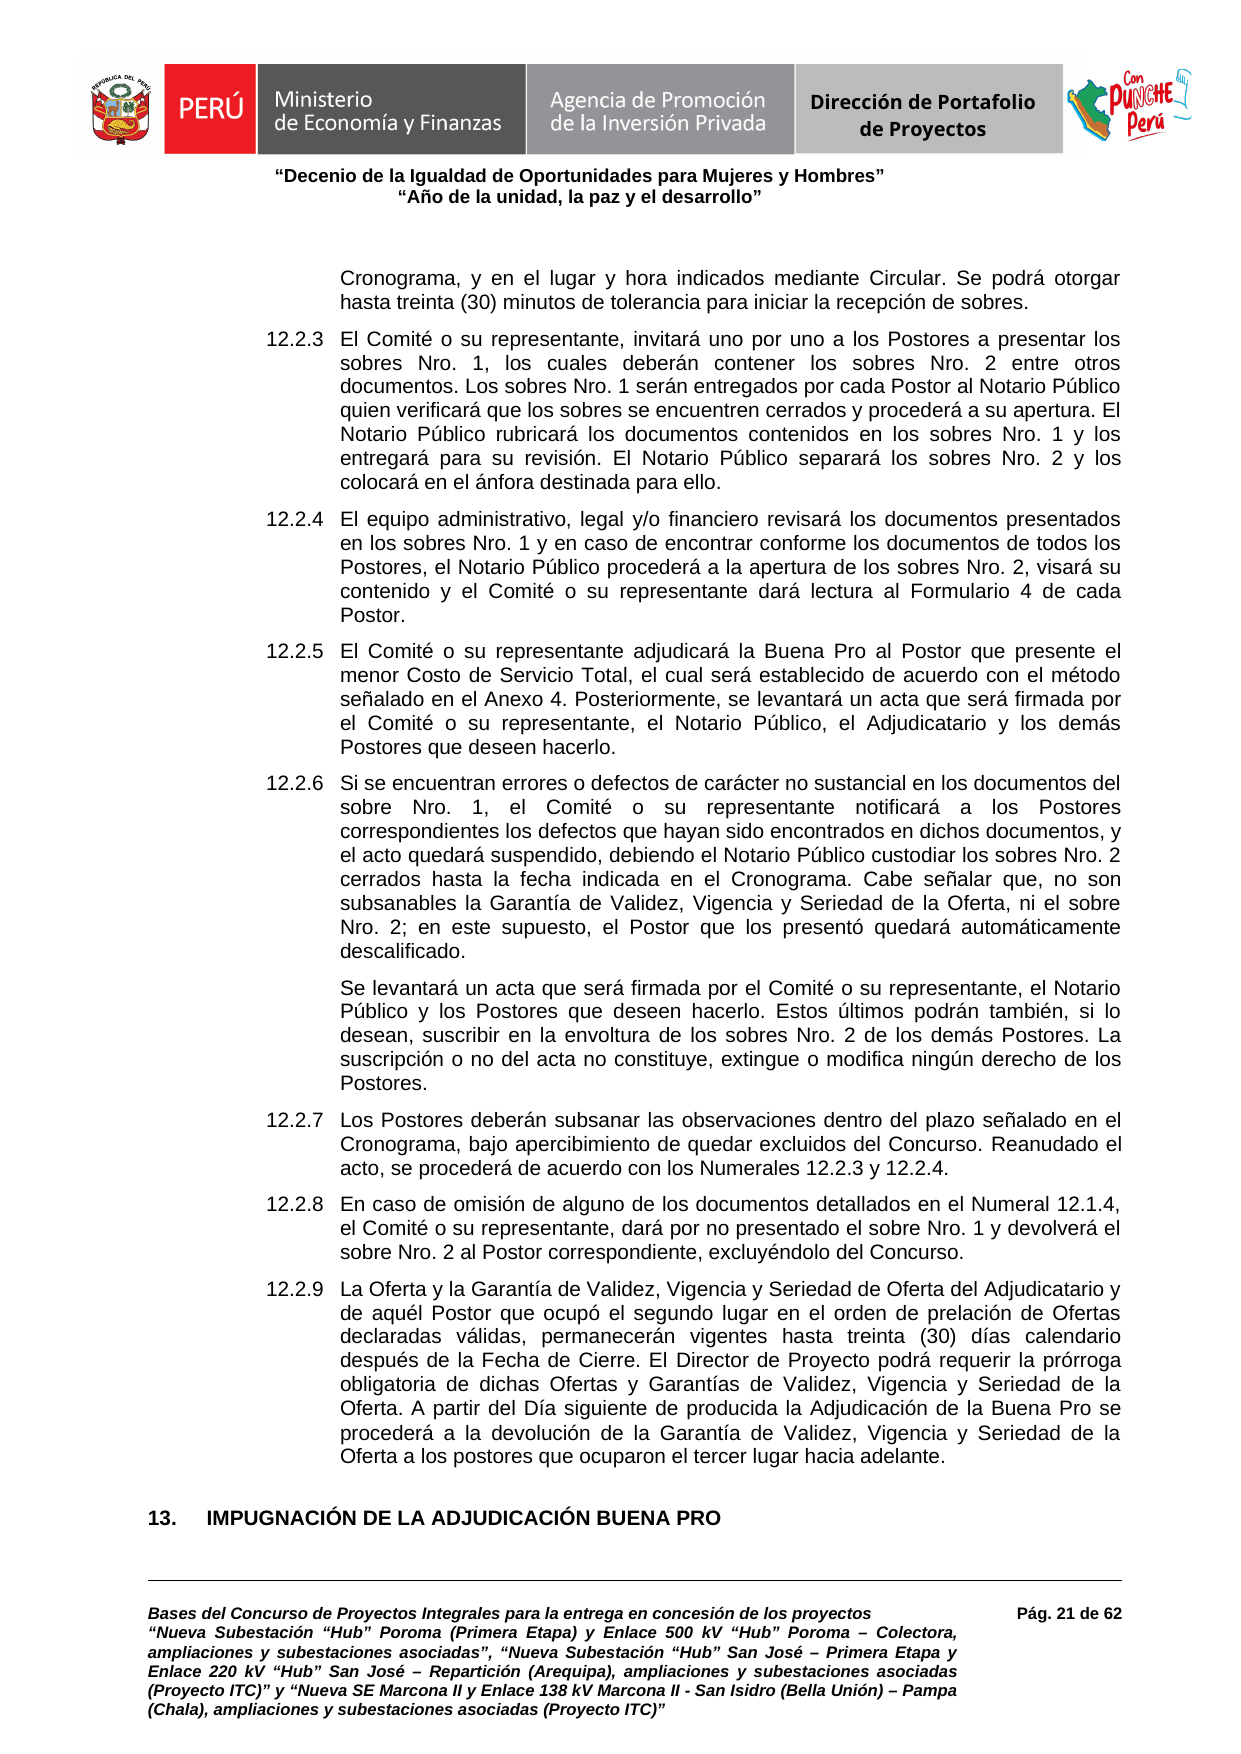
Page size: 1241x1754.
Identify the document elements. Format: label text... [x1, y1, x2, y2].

text Se levantará un acta que será firmada por el Comité o su representante, el Notario Público y los Postores que deseen hacerlo. Estos últimos podrán también, si lo desean, suscribir en la envoltura de los sobres Nro. 2 de los demás Postores. La suscripción o no del acta no constituye, extingue o modifica ningún derecho de los Postores. [340, 975, 1122, 1095]
text 12.2.4 El equipo administrativo, legal y/o financiero revisará los documentos presentados en los sobres Nro. 1 y en caso de encontrar conforme los documentos de todos los Postores, el Notario Público procederá a la apertura de los sobres Nro. 2, visará su contenido y el Comité o su representante dará lectura al Formulario 4 de cada Postor. [266, 507, 1122, 626]
text 12.2.5 El Comité o su representante adjudicará la Buena Pro al Postor que presente el menor Costo de Servicio Total, el cual será establecido de acuerdo con el método señalado en el Anexo 4. Posteriormente, se levantará un acta que será firmada por el Comité o su representante, el Notario Público, el Adjudicatario y los demás Postores que deseen hacerlo. [266, 639, 1122, 759]
text 12.2.6 Si se encuentran errores o defectos de carácter no sustancial en los documentos del sobre Nro. 1, el Comité o su representante notificará a los Postores correspondientes los defectos que hayan sido encontrados en dichos documentos, y el acto quedará suspendido, debiendo el Notario Público custodiar los sobres Nro. 2 cerrados hasta la fecha indicada en el Cronograma. Cabe señalar que, no son subsanables la Garantía de Validez, Vigencia y Seriedad de la Oferta, ni el sobre Nro. 2; en este supuesto, el Postor que los presentó quedará automáticamente descalificado. [266, 771, 1122, 963]
text 12.2.9 La Oferta y la Garantía de Validez, Vigencia y Seriedad de Oferta del Adjudicatario y de aquél Postor que ocupó el segundo lugar en el orden de prelación de Ofertas declaradas válidas, permanecerán vigentes hasta treinta (30) días calendario después de la Fecha de Cierre. El Director de Proyecto podrá requerir la prórroga obligatoria de dichas Ofertas y Garantías de Validez, Vigencia y Seriedad de la Oferta. A partir del Día siguiente de producida la Adjudicación de la Buena Pro se procederá a la devolución de la Garantía de Validez, Vigencia y Seriedad de la Oferta a los postores que ocuparon el tercer lugar hacia adelante. [266, 1276, 1122, 1468]
list IMPUGNACIÓN DE LA ADJUDICACIÓN BUENA PRO [148, 1506, 1122, 1530]
text 12.2.8 En caso de omisión de alguno de los documentos detallados en el Numeral 12.1.4, el Comité o su representante, dará por no presentado el sobre Nro. 1 y devolverá el sobre Nro. 2 al Postor correspondiente, excluyéndolo del Concurso. [266, 1192, 1122, 1264]
text 12.2.7 Los Postores deberán subsanar las observaciones dentro del plazo señalado en el Cronograma, bajo apercibimiento de quedar excluidos del Concurso. Reanudado el acto, se procederá de acuerdo con los Numerales 12.2.3 y 12.2.4. [266, 1108, 1122, 1179]
text 12.2.3 El Comité o su representante, invitará uno por uno a los Postores a presentar los sobres Nro. 1, los cuales deberán contener los sobres Nro. 2 entre otros documentos. Los sobres Nro. 1 serán entregados por cada Postor al Notario Público quien verificará que los sobres se encuentren cerrados y procederá a su apertura. El Notario Público rubricará los documentos contenidos en los sobres Nro. 1 y los entregará para su revisión. El Notario Público separará los sobres Nro. 2 y los colocará en el ánfora destinada para ello. [266, 326, 1122, 494]
picture [77, 53, 1192, 161]
